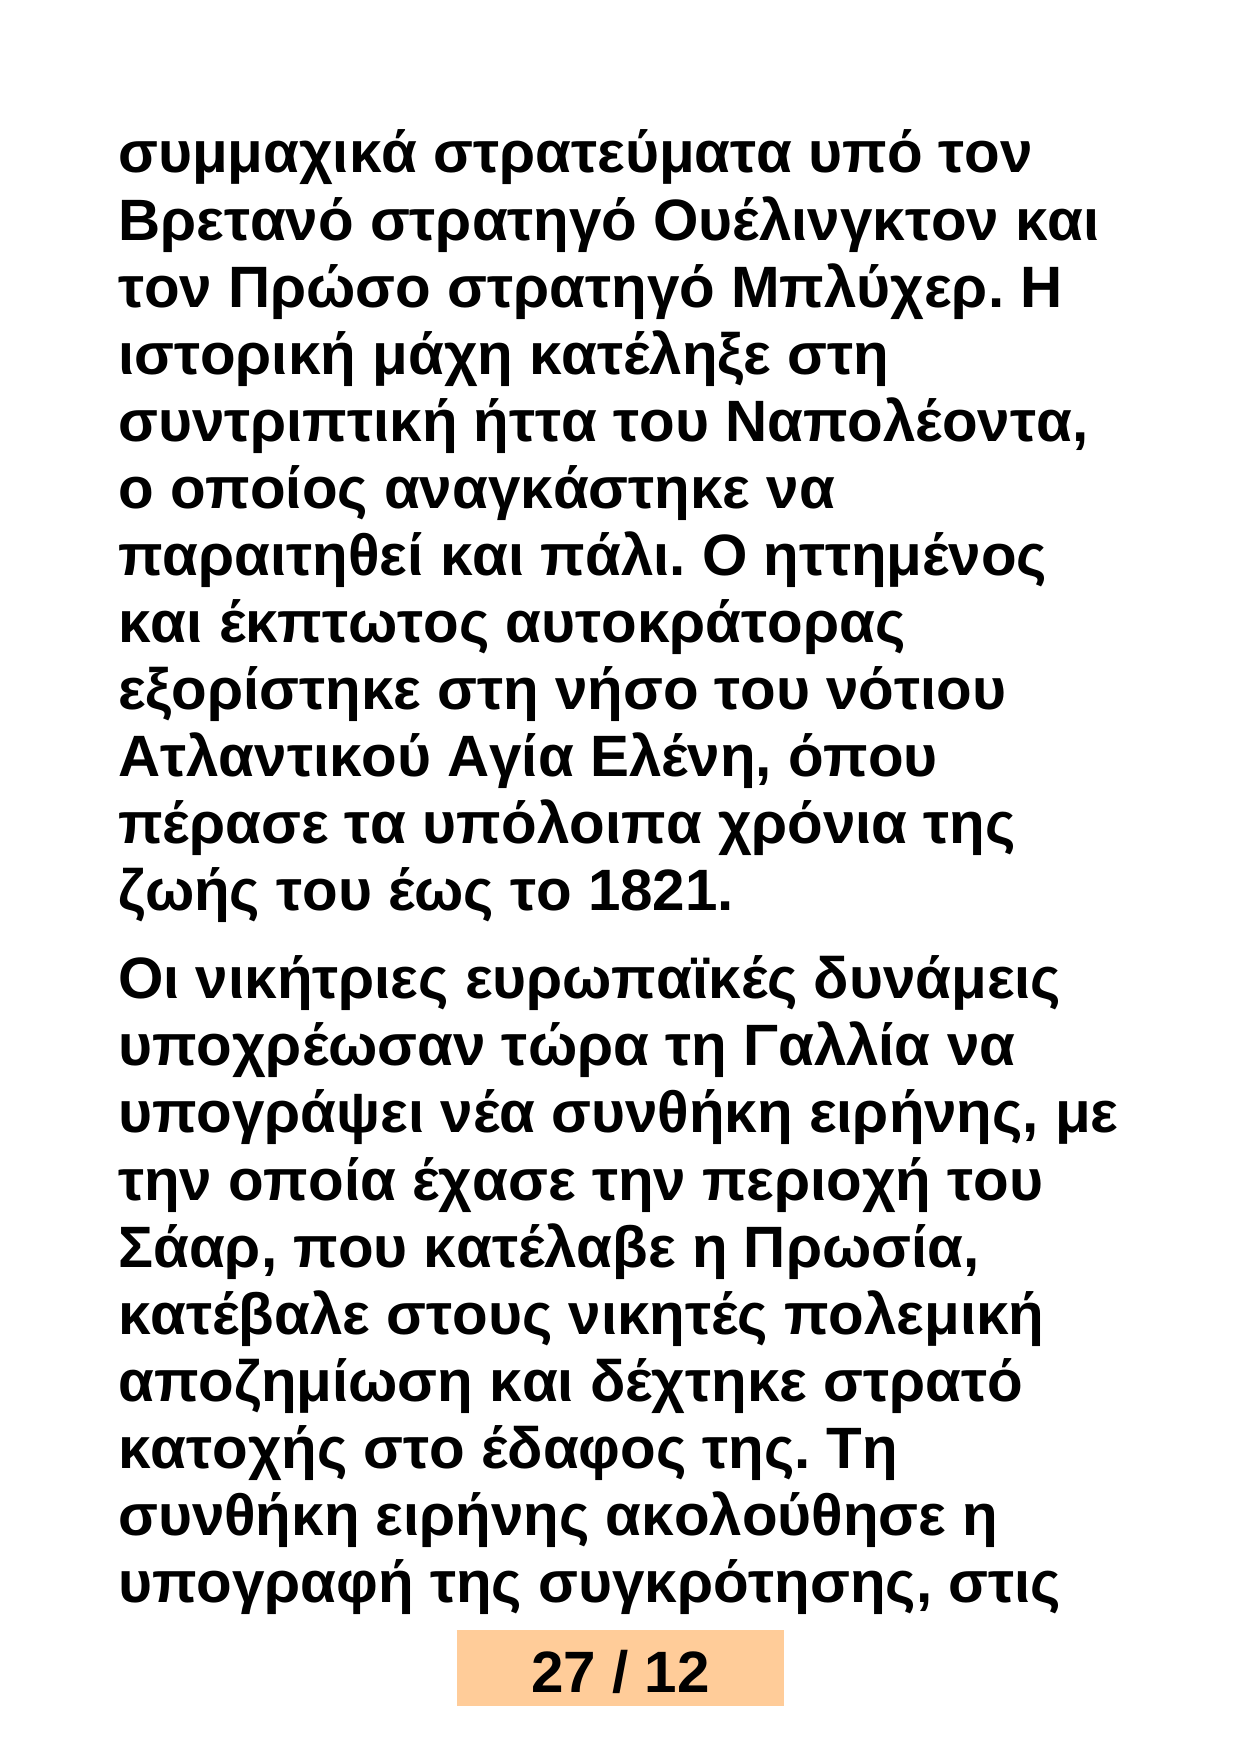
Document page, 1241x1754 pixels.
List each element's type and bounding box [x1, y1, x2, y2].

text [118, 118, 1122, 923]
text [118, 944, 1122, 1615]
